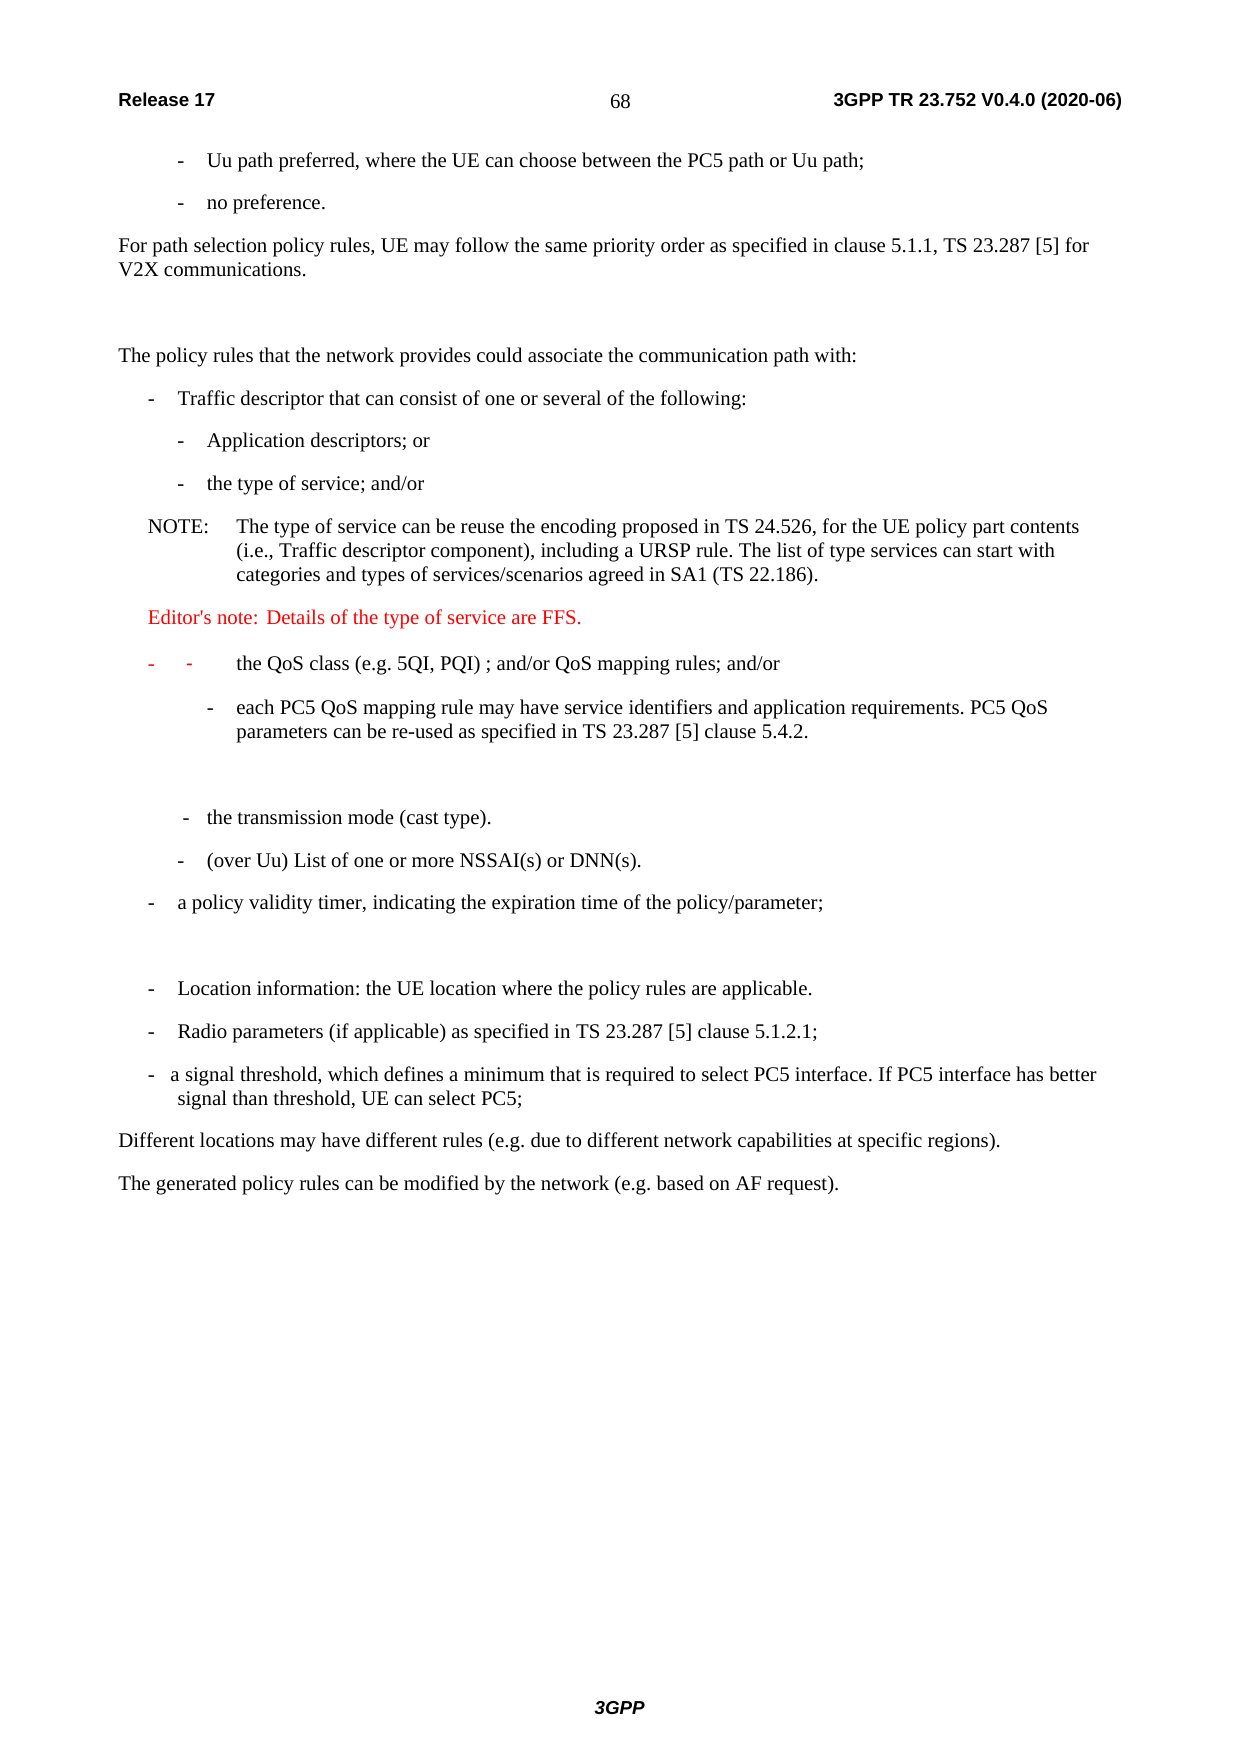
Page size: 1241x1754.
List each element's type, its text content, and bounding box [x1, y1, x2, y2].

text the QoS class (e.g. 5QI, PQI)and/or [148, 648, 1122, 676]
text - Location information: the UE location where the policy rules are applicable. [148, 976, 1122, 1000]
text - Traffic descriptor that can consist of one or several of the following: [148, 386, 1122, 410]
text - Application descriptors; or [177, 428, 1122, 452]
text The policy rules that the network provides could associate the communication path with: [118, 343, 1122, 367]
text - no preference. [177, 190, 1122, 214]
text - Uu path preferred, where the UE can choose between the PC5 path or Uu path; [177, 147, 1122, 172]
text Different locations may have different rules (e.g. due to different network capabilities at specific regions). [118, 1128, 1122, 1152]
text The generated policy rules can be modified by the network (e.g. based on AF request). [118, 1171, 1122, 1195]
text - the type of service; and/or [177, 471, 1122, 495]
text - the transmission mode (cast type). [177, 805, 1122, 829]
